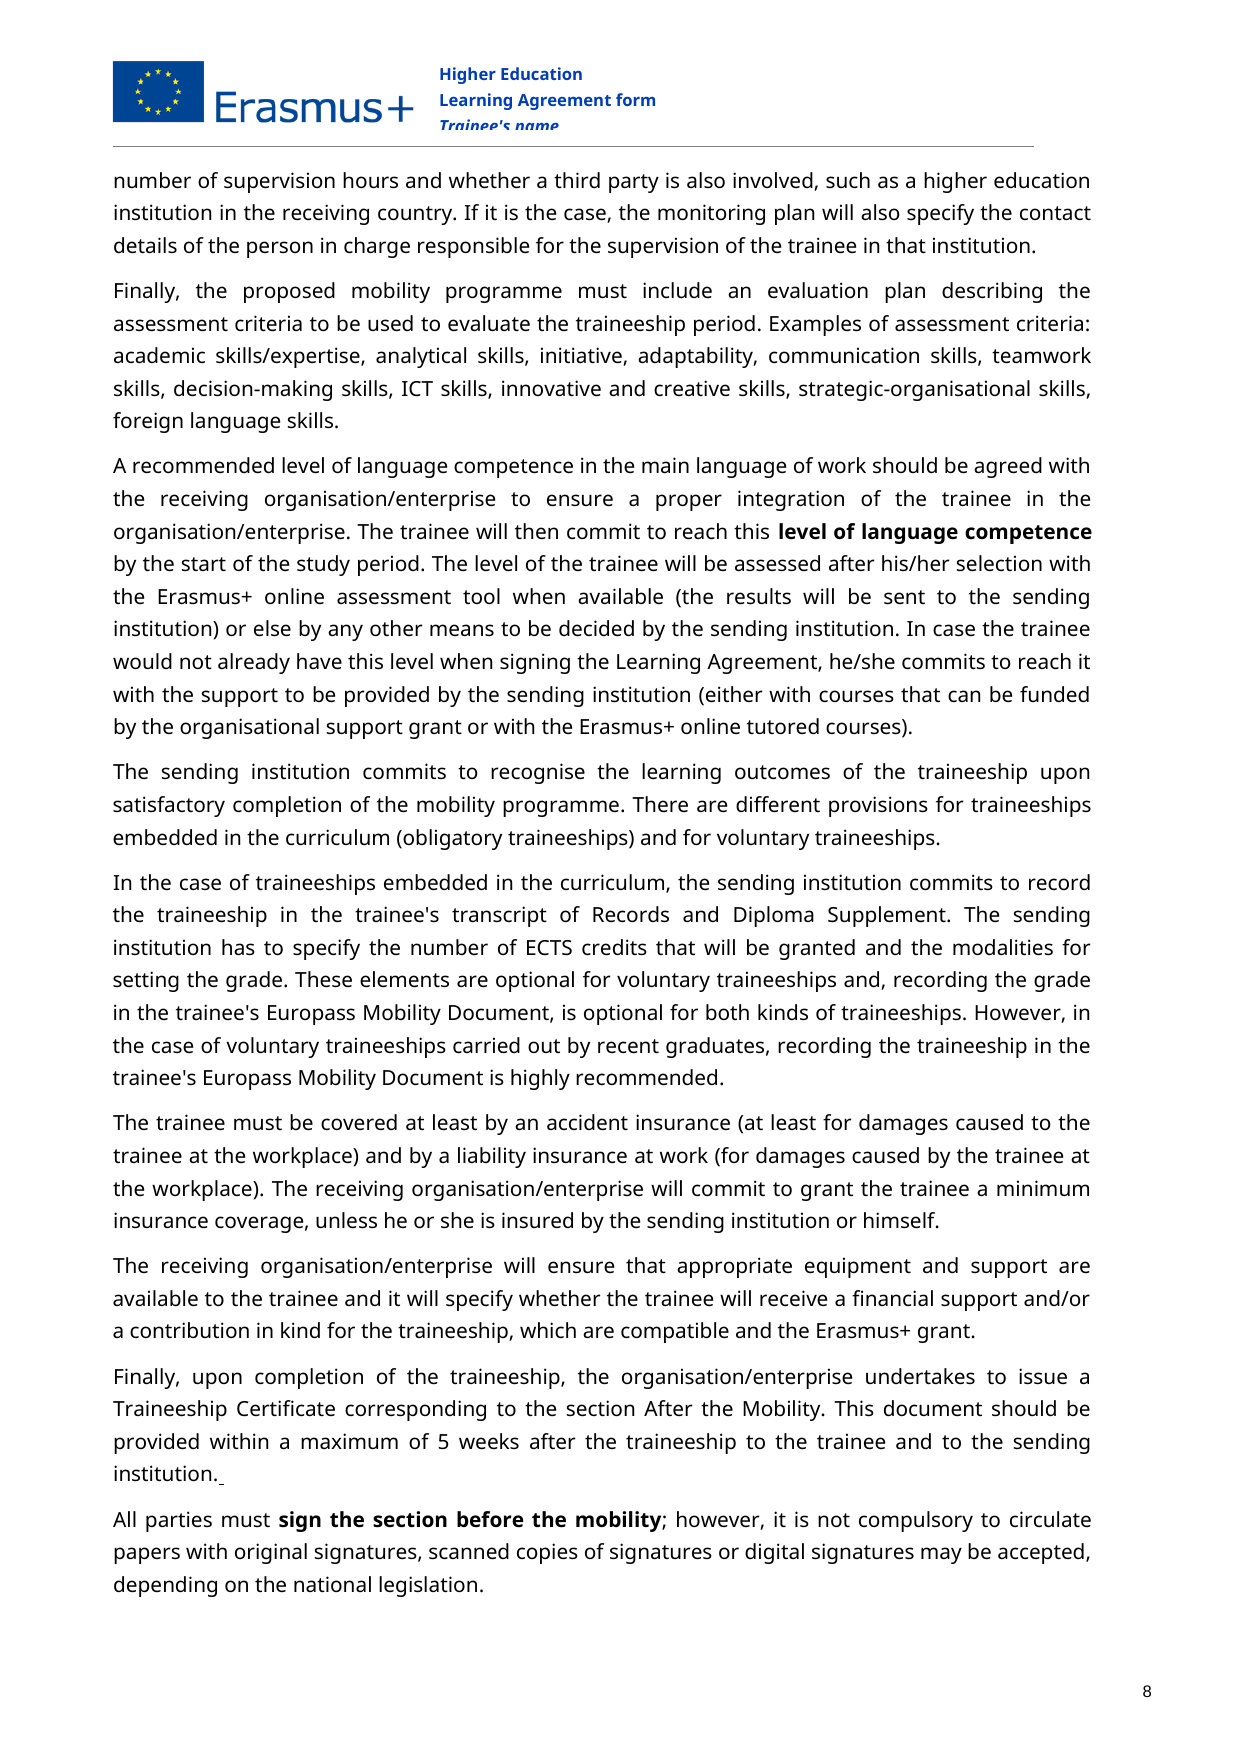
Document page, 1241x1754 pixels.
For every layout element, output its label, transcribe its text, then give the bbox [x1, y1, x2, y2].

text All parties must sign the section before the mobility; however, it is not compulsory to circulate papers with original signatures, scanned copies of signatures or digital signatures may be accepted, depending on the national legislation. [113, 1505, 1092, 1598]
text Finally, the proposed mobility programme must include an evaluation plan describing the assessment criteria to be used to evaluate the traineeship period. Examples of assessment criteria: academic skills/expertise, analytical skills, initiative, adaptability, communication skills, teamwork skills, decision-making skills, ICT skills, innovative and creative skills, strategic-organisational skills, foreign language skills. [113, 276, 1092, 435]
text The receiving organisation/enterprise will ensure that appropriate equipment and support are available to the trainee and it will specify whether the trainee will receive a financial support and/or a contribution in kind for the traineeship, which are compatible and the Erasmus+ grant. [112, 1251, 1092, 1345]
text A recommended level of language competence in the main language of work should be agreed with the receiving organisation/enterprise to ensure a proper integration of the trainee in the organisation/enterprise. The trainee will then commit to reach this level of language competence by the start of the study period. The level of the trainee will be assessed after his/her selection with the Erasmus+ online assessment tool when available (the results will be sent to the sending institution) or else by any other means to be decided by the sending institution. In case the trainee would not already have this level when signing the Learning Agreement, he/she commits to reach it with the support to be provided by the sending institution (either with courses that can be funded by the organisational support grant or with the Erasmus+ online tutored courses). [113, 452, 1092, 741]
picture [112, 61, 414, 123]
text Finally, upon completion of the traineeship, the organisation/enterprise undertakes to issue a Traineeship Certificate corresponding to the section After the Mobility. This document should be provided within a maximum of 5 weeks after the traineeship to the trainee and to the sending institution. [113, 1362, 1092, 1488]
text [113, 166, 1092, 259]
text The sending institution commits to recognise the learning outcomes of the traineeship upon satisfactory completion of the mobility programme. There are different provisions for traineeships embedded in the curriculum (obligatory traineeships) and for voluntary traineeships. [112, 757, 1092, 851]
text In the case of traineeships embedded in the curriculum, the sending institution commits to record the traineeship in the trainee's transcript of Records and Diploma Supplement. The sending institution has to specify the number of ECTS credits that will be granted and the modalities for setting the grade. These elements are optional for voluntary traineeships and, recording the grade in the trainee's Europass Mobility Document, is optional for both kinds of traineeships. However, in the case of voluntary traineeships carried out by recent graduates, recording the traineeship in the trainee's Europass Mobility Document is highly recommended. [112, 868, 1092, 1092]
text The trainee must be covered at least by an accident insurance (at least for damages caused to the trainee at the workplace) and by a liability insurance at work (for damages caused by the trainee at the workplace). The receiving organisation/enterprise will commit to grant the trainee a minimum insurance coverage, unless he or she is insured by the sending institution or himself. [113, 1108, 1092, 1235]
